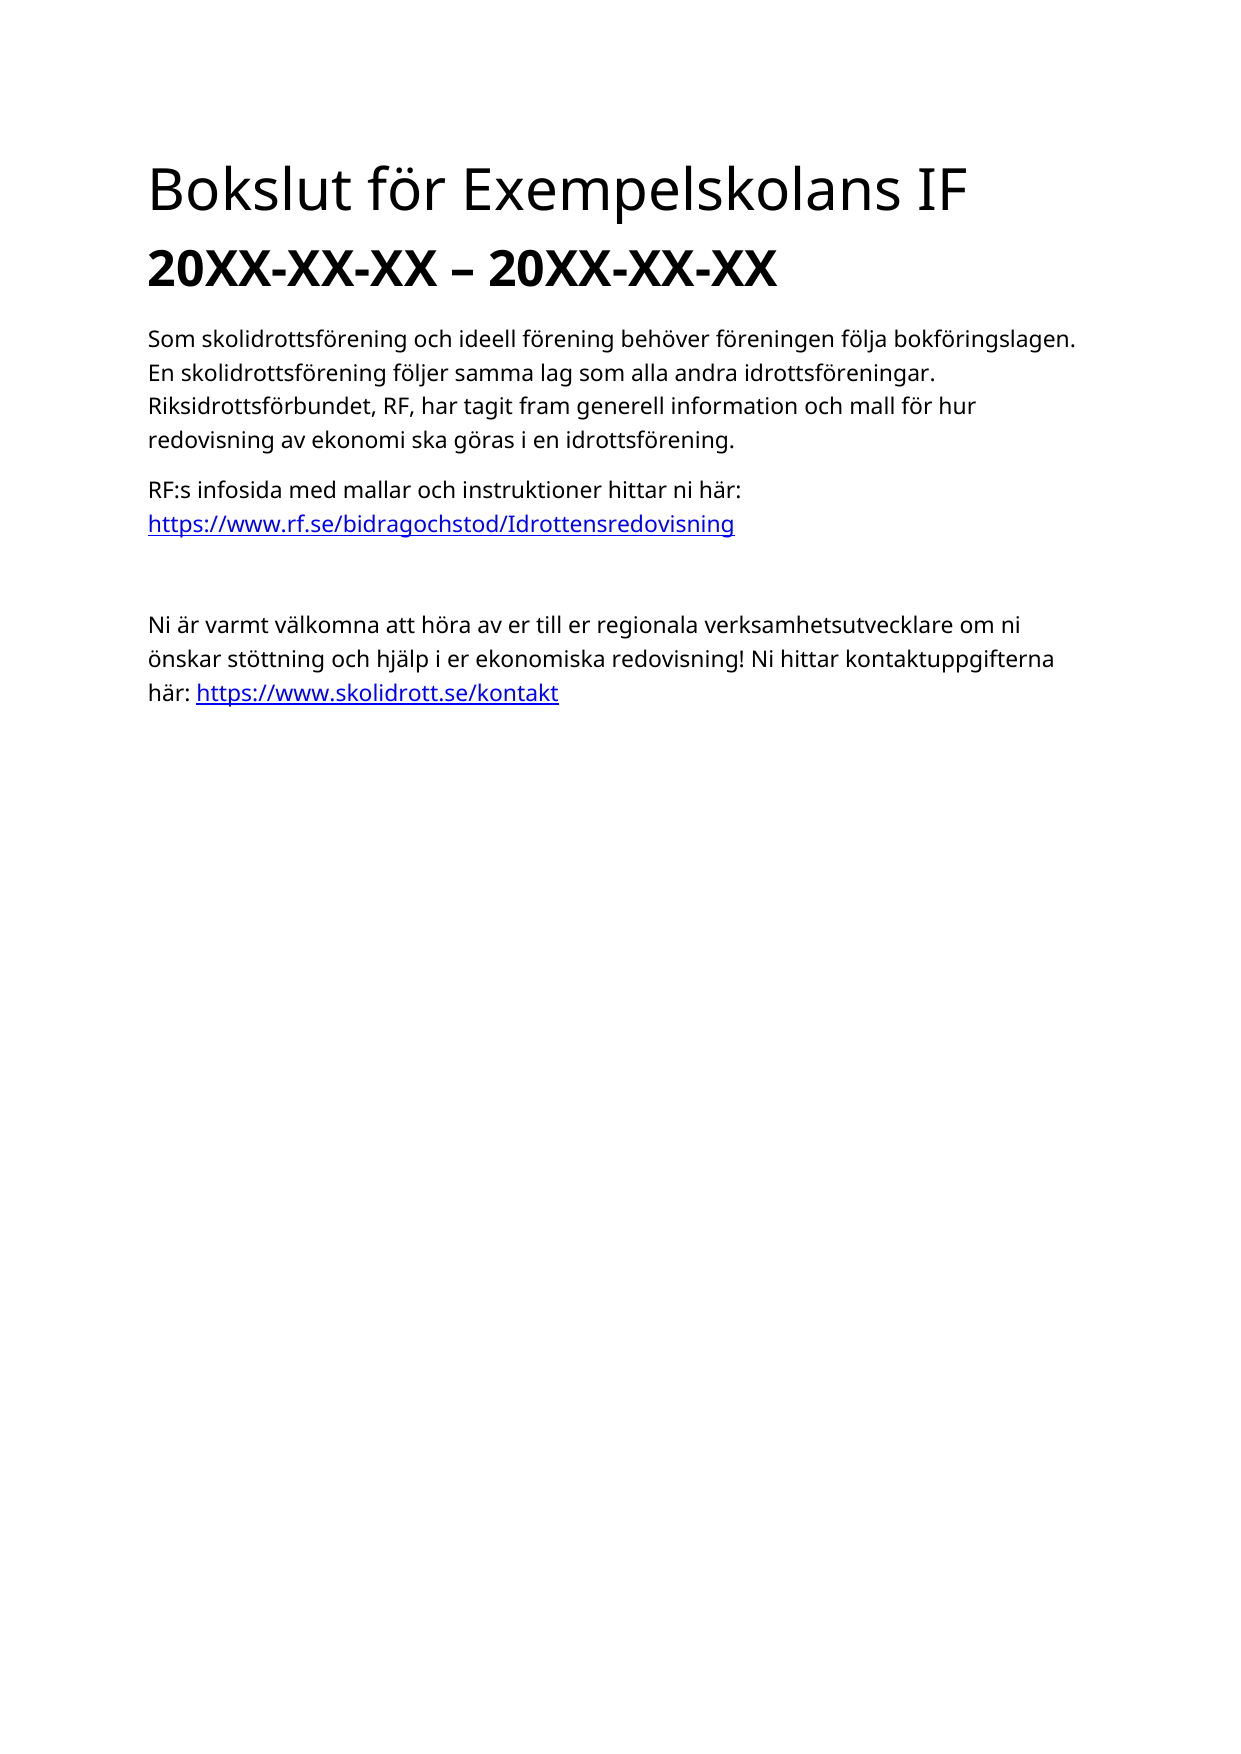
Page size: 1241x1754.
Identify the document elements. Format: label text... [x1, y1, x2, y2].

text Bokslut för Exempelskolans IF 20XX-XX-XX – 20XX-XX-XX [148, 148, 1093, 301]
text Ni är varmt välkomna att höra av er till er regionala verksamhetsutvecklare om ni önskar stöttning och hjälp i er ekonomiska redovisning! Ni hittar kontaktuppgifterna här: https://www.skolidrott.se/kontakt [148, 609, 1093, 708]
text Som skolidrottsförening och ideell förening behöver föreningen följa bokföringslagen. En skolidrottsförening följer samma lag som alla andra idrottsföreningar. Riksidrottsförbundet, RF, har tagit fram generell information och mall för hur redovisning av ekonomi ska göras i en idrottsförening. [148, 323, 1093, 455]
text RF:s infosida med mallar och instruktioner hittar ni här: https://www.rf.se/bidragochstod/Idrottensredovisning [148, 474, 1093, 539]
